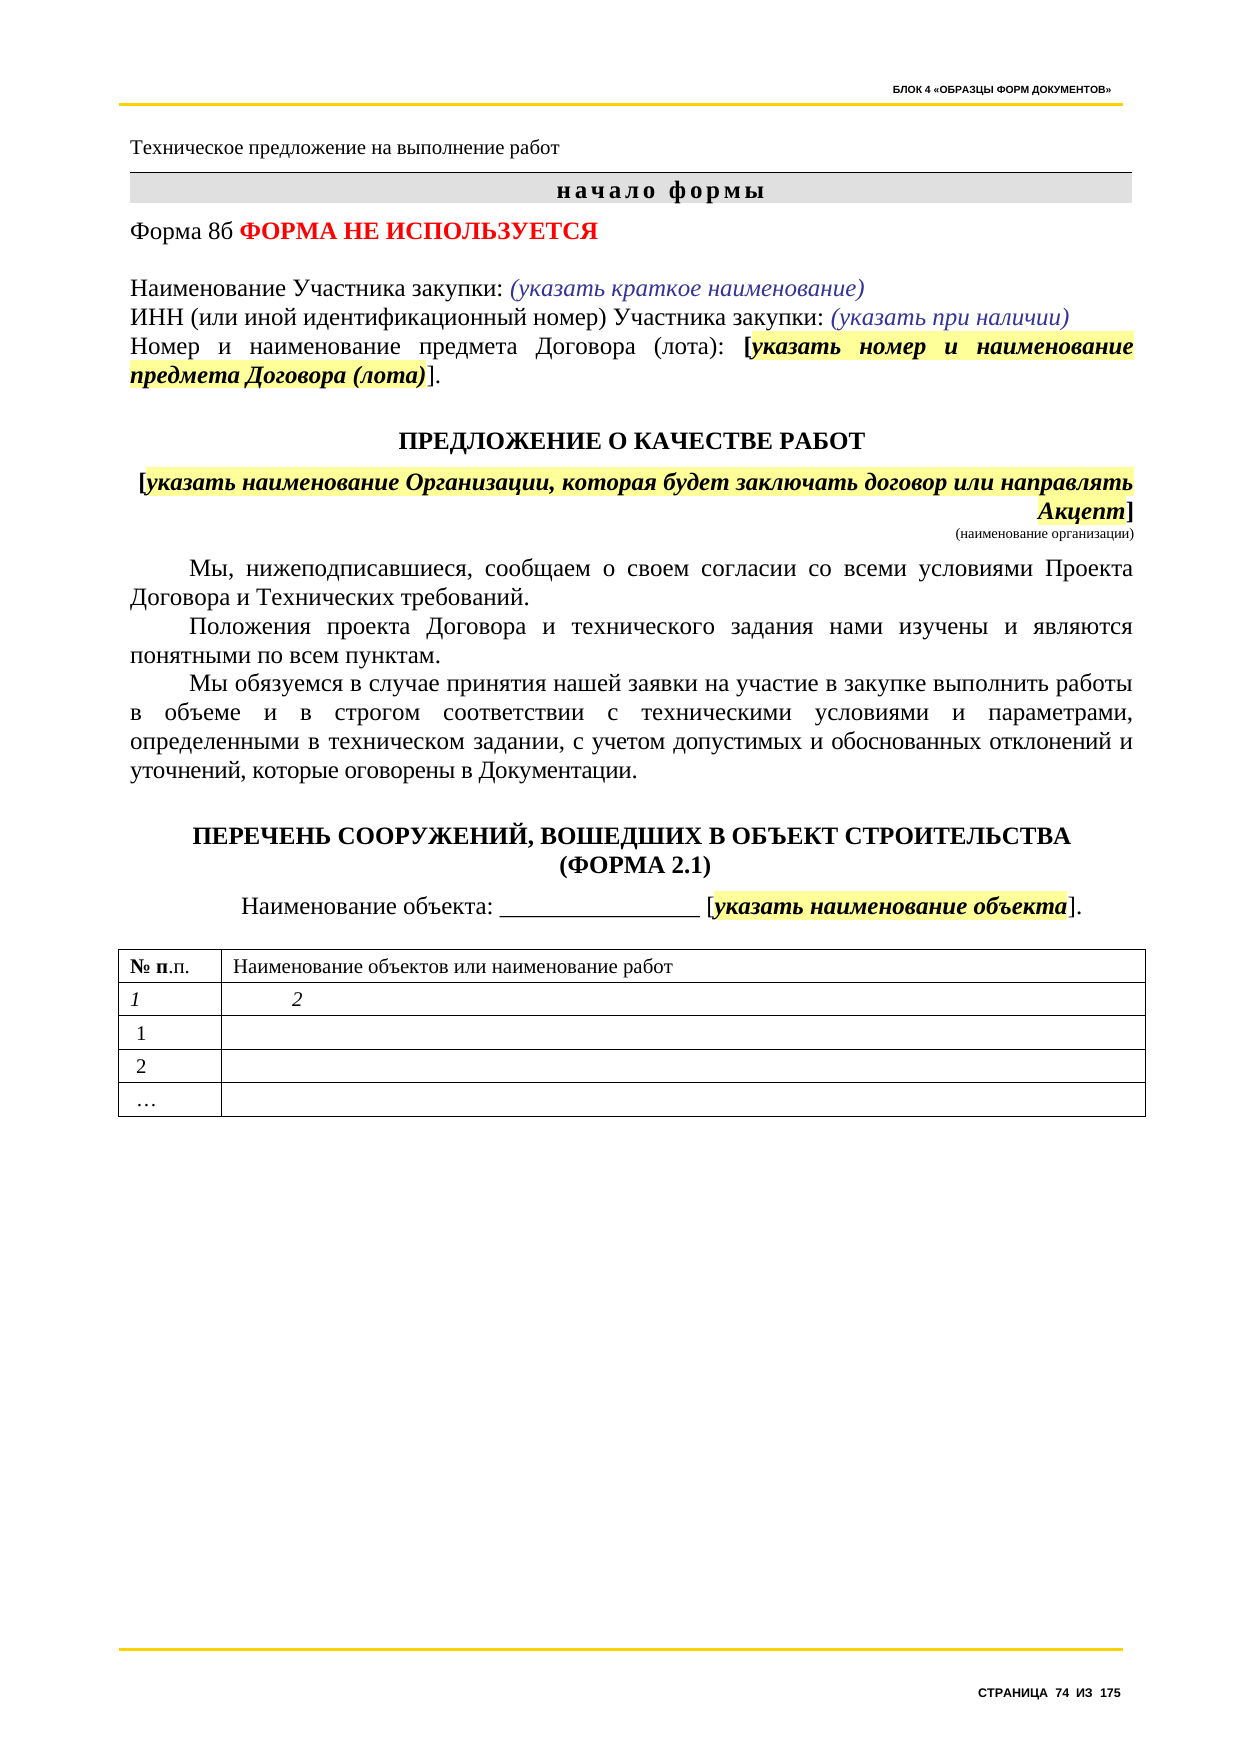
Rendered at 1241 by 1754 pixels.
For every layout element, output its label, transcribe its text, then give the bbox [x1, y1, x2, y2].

text [указать наименование Организации, которая будет заключать договор или направлять Акцепт] [130, 467, 1038, 525]
table_cell [222, 1050, 1145, 1082]
text Предложение о качестве работ [130, 426, 1134, 455]
table_cell 2 [222, 983, 1145, 1015]
table_cell 1 [119, 1016, 221, 1049]
text Номер и наименование предмета Договора (лота): [указать номер и наименование предмета Договора (лота)]. [130, 331, 1134, 388]
text Техническое предложение на выполнение работ [130, 135, 1134, 159]
text Наименование объекта: ________________ [указать наименование объекта]. [130, 891, 714, 920]
text Наименование Участника закупки: (указать краткое наименование) [130, 273, 1134, 302]
table_cell 2 [119, 1050, 221, 1082]
text Положения проекта Договора и технического задания нами изучены и являются понятными по всем пунктам. [130, 611, 1134, 668]
text Мы, нижеподписавшиеся, сообщаем о своем согласии со всеми условиями Проекта Договора и Технических требований. [130, 553, 1134, 611]
table_header № п.п. [119, 950, 221, 982]
table_cell [222, 1083, 1145, 1116]
text Мы обязуемся в случае принятия нашей заявки на участие в закупке выполнить работы в объеме и в строгом соответствии с техническими условиями и параметрами, определенными в техническом задании, с учетом допустимых и обоснованных отклонений и уточнений, которые оговорены в Документации. [130, 668, 1134, 783]
table_cell … [119, 1083, 221, 1116]
text ИНН (или иной идентификационный номер) Участника закупки: (указать при наличии) [130, 302, 1134, 331]
text Форма 8б ФОРМА НЕ ИСПОЛЬЗУЕТСЯ [130, 216, 1134, 245]
table_cell [222, 1016, 1145, 1049]
text начало формы [130, 173, 1132, 203]
text Перечень сооружений, вошедших в Объект строительства (Форма 2.1) [130, 821, 1134, 878]
table_cell 1 [119, 983, 221, 1015]
text (наименование организации) [130, 525, 1134, 553]
table_header Наименование объектов или наименование работ [222, 950, 1145, 982]
